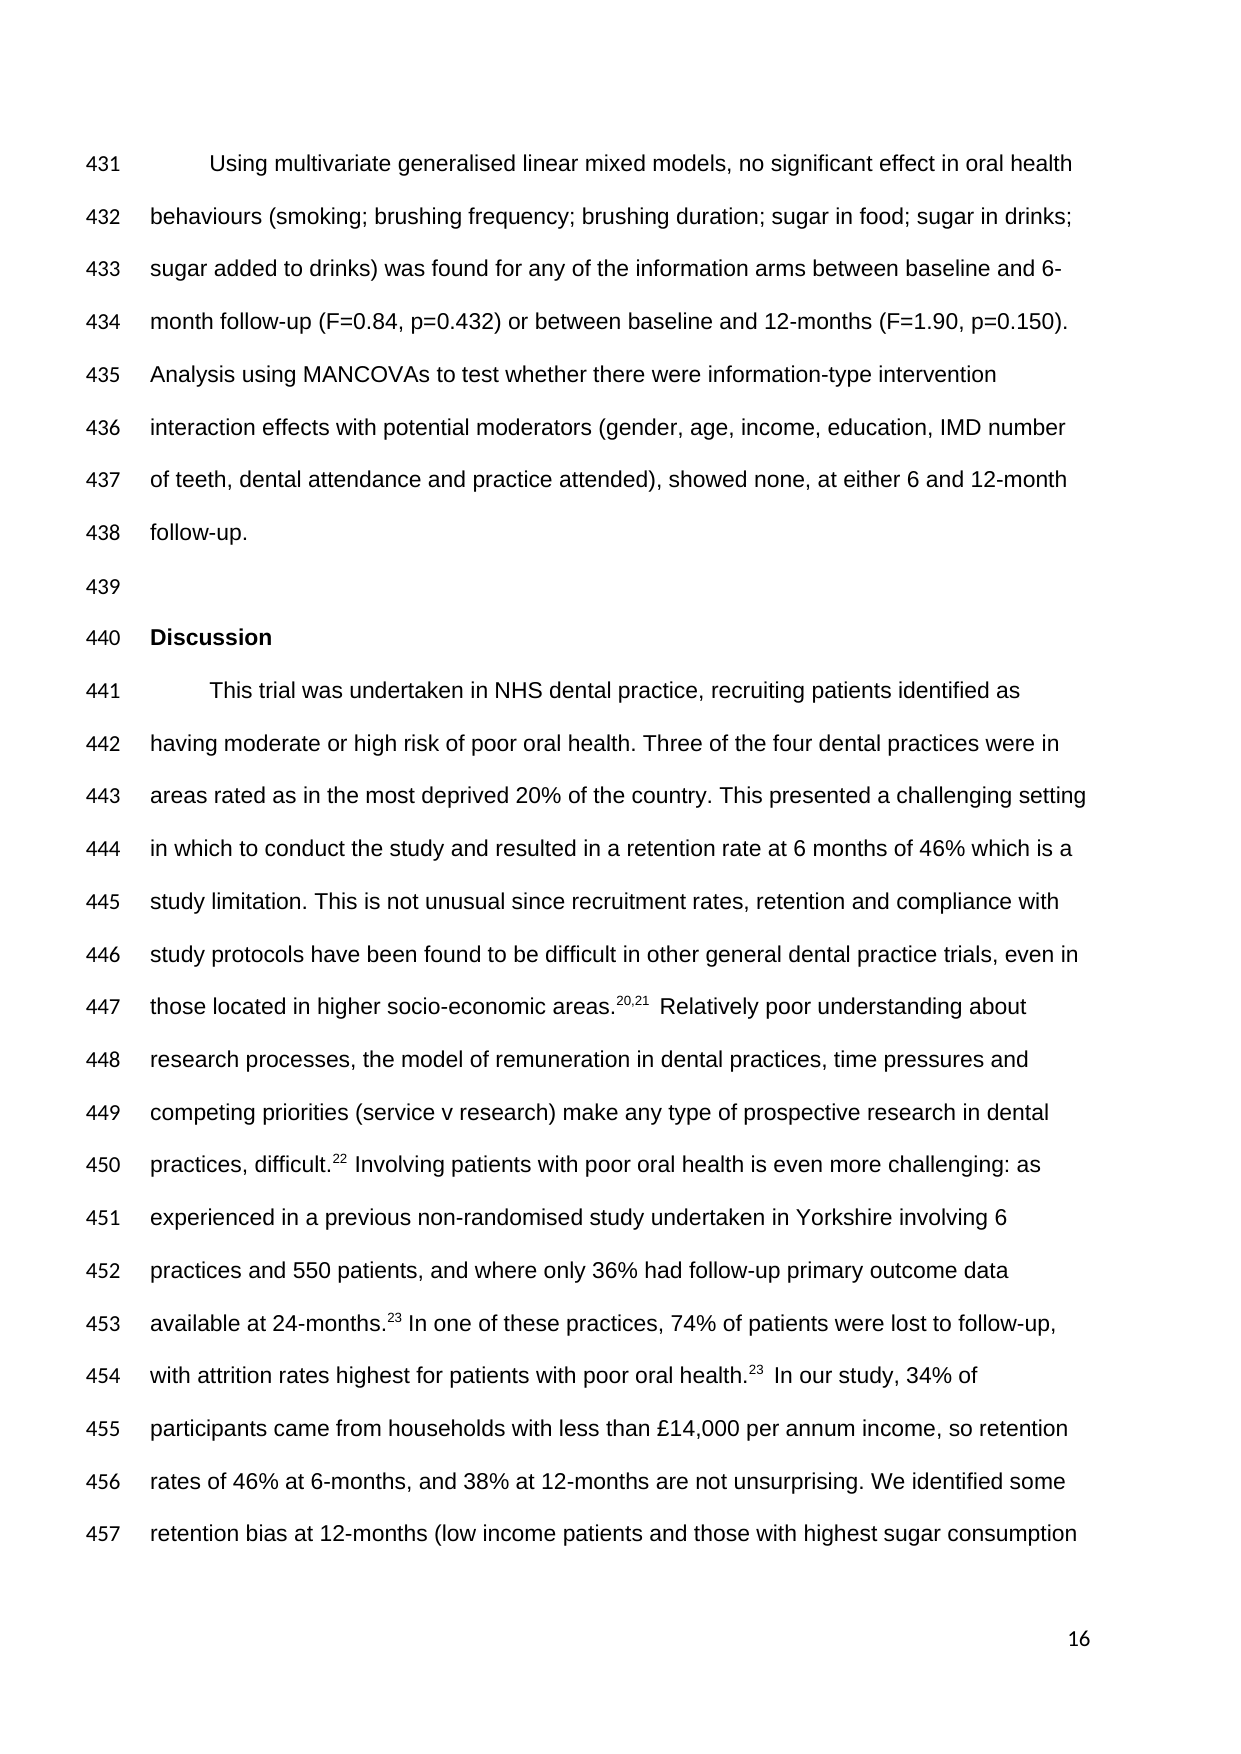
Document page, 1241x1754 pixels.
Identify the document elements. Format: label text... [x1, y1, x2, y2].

text Discussion [150, 624, 1090, 651]
text Using multivariate generalised linear mixed models, no significant effect in oral health behaviours (smoking; brushing frequency; brushing duration; sugar in food; sugar in drinks; sugar added to drinks) was found for any of the information arms between baseline and 6-month follow-up (F=0.84, p=0.432) or between baseline and 12-months (F=1.90, p=0.150). Analysis using MANCOVAs to test whether there were information-type intervention interaction effects with potential moderators (gender, age, income, education, IMD number of teeth, dental attendance and practice attended), showed none, at either 6 and 12-month follow-up. [150, 150, 1090, 545]
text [150, 677, 1090, 1547]
